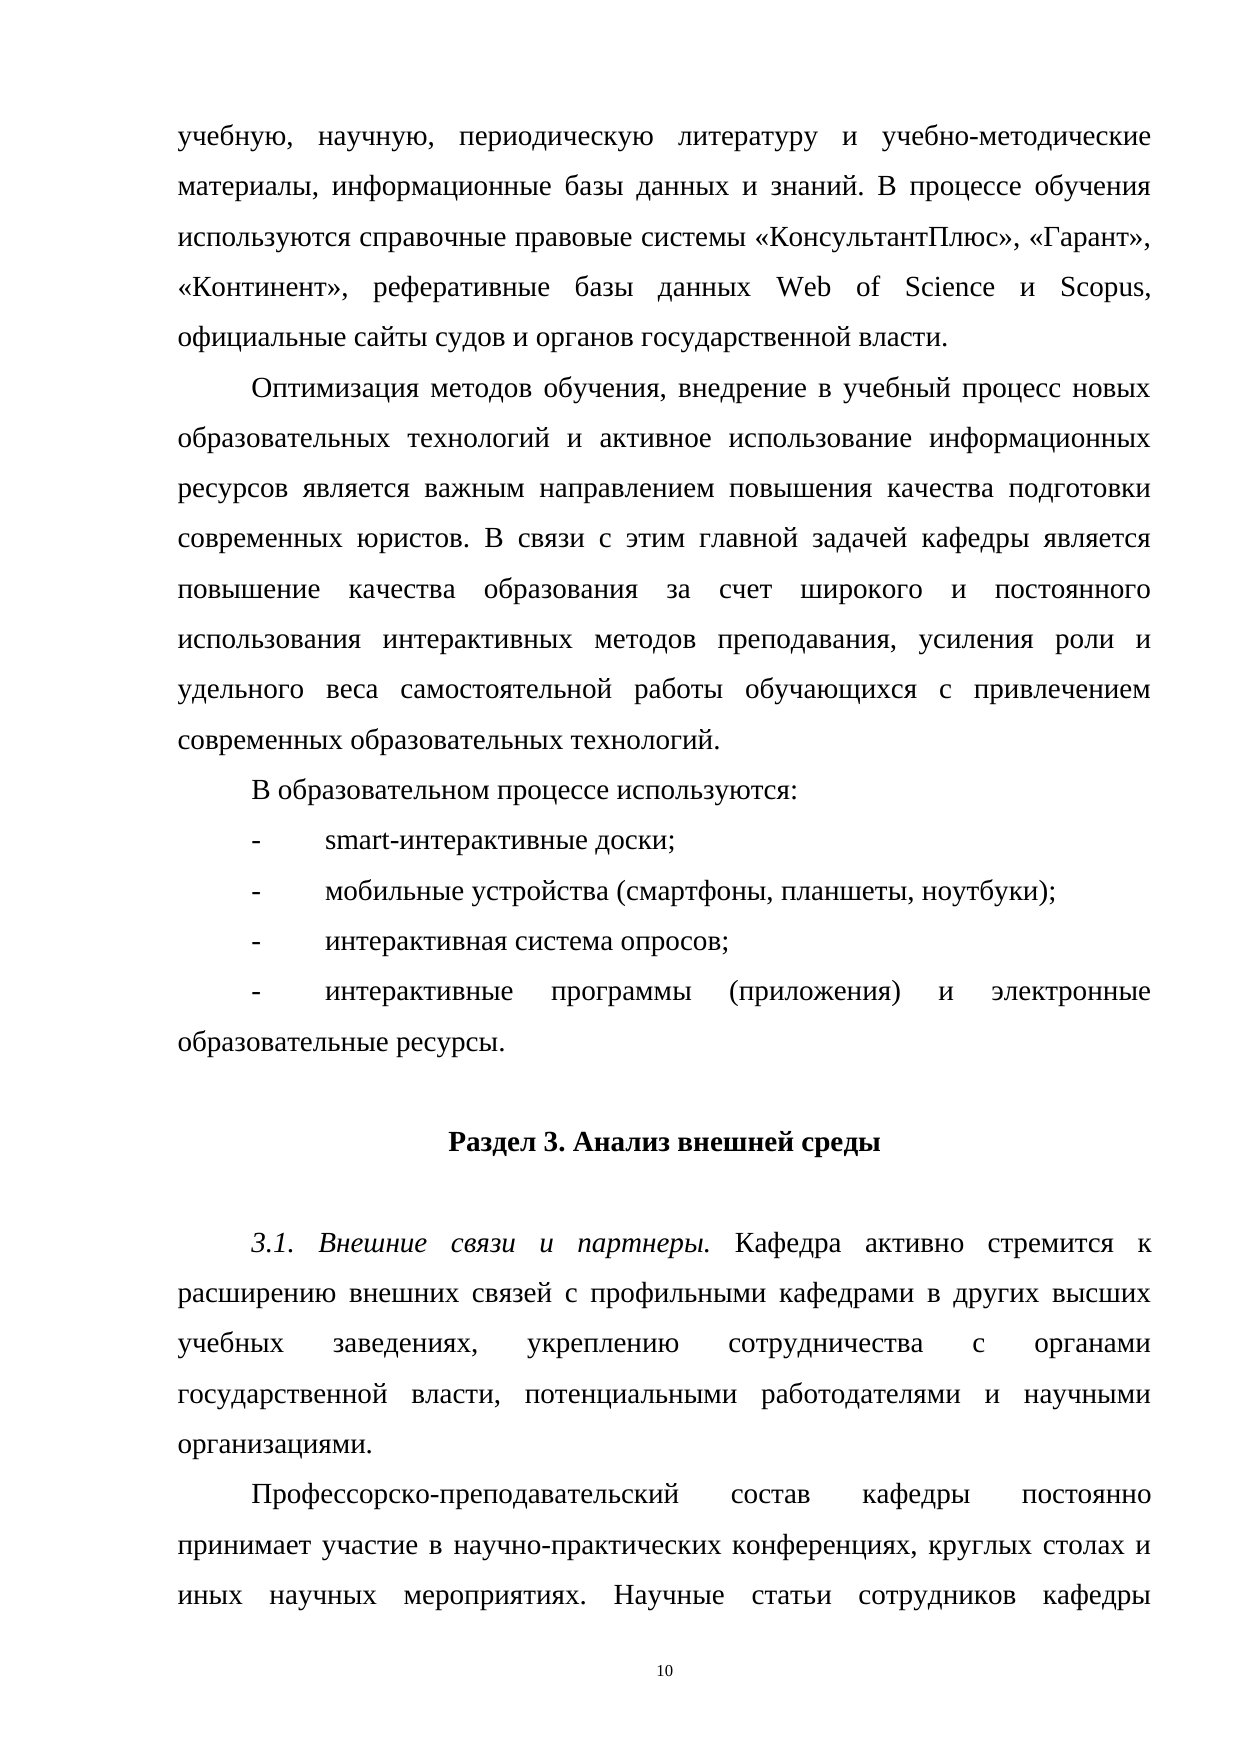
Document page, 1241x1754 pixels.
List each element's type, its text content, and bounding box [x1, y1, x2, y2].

list интерактивные программы (приложения) и электронные образовательные ресурсы. [177, 973, 1152, 1057]
list мобильные устройства (смартфоны, планшеты, ноутбуки); [177, 873, 1152, 906]
list интерактивная система опросов; [177, 923, 1152, 957]
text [177, 118, 1152, 353]
text 3.1. Внешние связи и партнеры. Кафедра активно стремится к расширению внешних связей с профильными кафедрами в других высших учебных заведениях, укреплению сотрудничества с органами государственной власти, потенциальными работодателями и научными организациями. [177, 1225, 1152, 1460]
text В образовательном процессе используются: [177, 772, 1152, 806]
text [177, 1477, 1152, 1611]
text Оптимизация методов обучения, внедрение в учебный процесс новых образовательных технологий и активное использование информационных ресурсов является важным направлением повышения качества подготовки современных юристов. В связи с этим главной задачей кафедры является повышение качества образования за счет широкого и постоянного использования интерактивных методов преподавания, усиления роли и удельного веса самостоятельной работы обучающихся с привлечением современных образовательных технологий. [177, 370, 1152, 755]
text Раздел 3. Анализ внешней среды [177, 1124, 1152, 1158]
list smart-интерактивные доски; [177, 822, 1152, 856]
